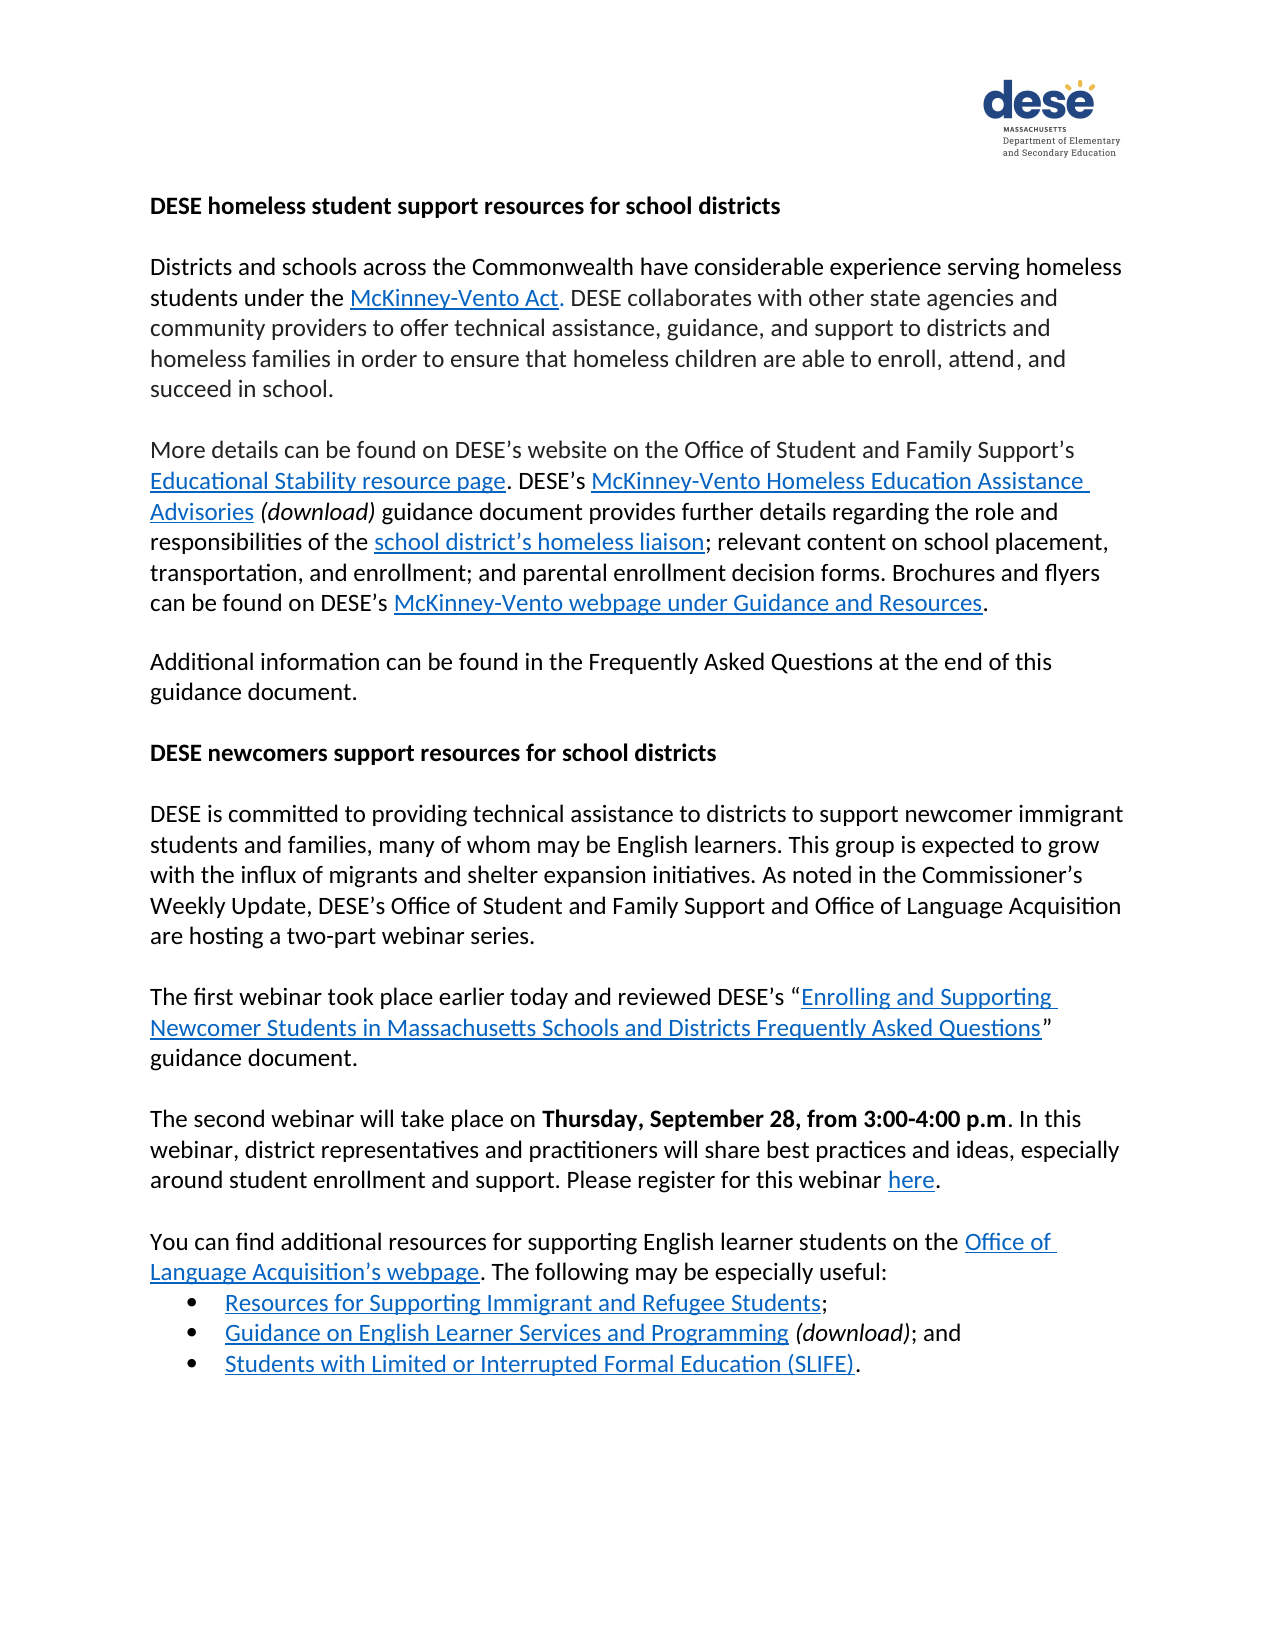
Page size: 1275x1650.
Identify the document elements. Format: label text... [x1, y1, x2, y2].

text DESE homeless student support resources for school districts [150, 191, 1125, 221]
text The first webinar took place earlier today and reviewed DESE’s “Enrolling and Supporting Newcomer Students in Massachusetts Schools and Districts Frequently Asked Questions” guidance document. [150, 982, 1125, 1073]
list Students with Limited or Interrupted Formal Education (SLIFE). [187, 1348, 1125, 1378]
text The second webinar will take place on Thursday, September 28, from 3:00-4:00 p.m. In this webinar, district representatives and practitioners will share best practices and ideas, especially around student enrollment and support. Please register for this webinar here. [150, 1104, 1125, 1195]
picture [978, 75, 1125, 163]
text Districts and schools across the Commonwealth have considerable experience serving homeless students under the McKinney-Vento Act. DESE collaborates with other state agencies and community providers to offer technical assistance, guidance, and support to districts and homeless families in order to ensure that homeless children are able to enroll, attend, and succeed in school. [150, 252, 1125, 404]
text DESE newcomers support resources for school districts [150, 737, 1125, 768]
text DESE is committed to providing technical assistance to districts to support newcomer immigrant students and families, many of whom may be English learners. This group is expected to grow with the influx of migrants and shelter expansion initiatives. As noted in the Commissioner’s Weekly Update, DESE’s Office of Student and Family Support and Office of Language Acquisition are hosting a two-part webinar series. [150, 798, 1125, 951]
text You can find additional resources for supporting English learner students on the Office of Language Acquisition’s webpage. The following may be especially useful: [150, 1226, 1125, 1287]
text Additional information can be found in the Frequently Asked Questions at the end of this guidance document. [150, 646, 1125, 707]
list Guidance on English Learner Services and Programming (download); and [187, 1317, 1125, 1348]
list Resources for Supporting Immigrant and Refugee Students; [187, 1287, 1125, 1317]
text More details can be found on DESE’s website on the Office of Student and Family Support’s Educational Stability resource page. DESE’s McKinney-Vento Homeless Education Assistance Advisories (download) guidance document provides further details regarding the role and responsibilities of the school district’s homeless liaison; relevant content on school placement, transportation, and enrollment; and parental enrollment decision forms. Brochures and flyers can be found on DESE’s McKinney-Vento webpage under Guidance and Resources. [150, 435, 1125, 618]
